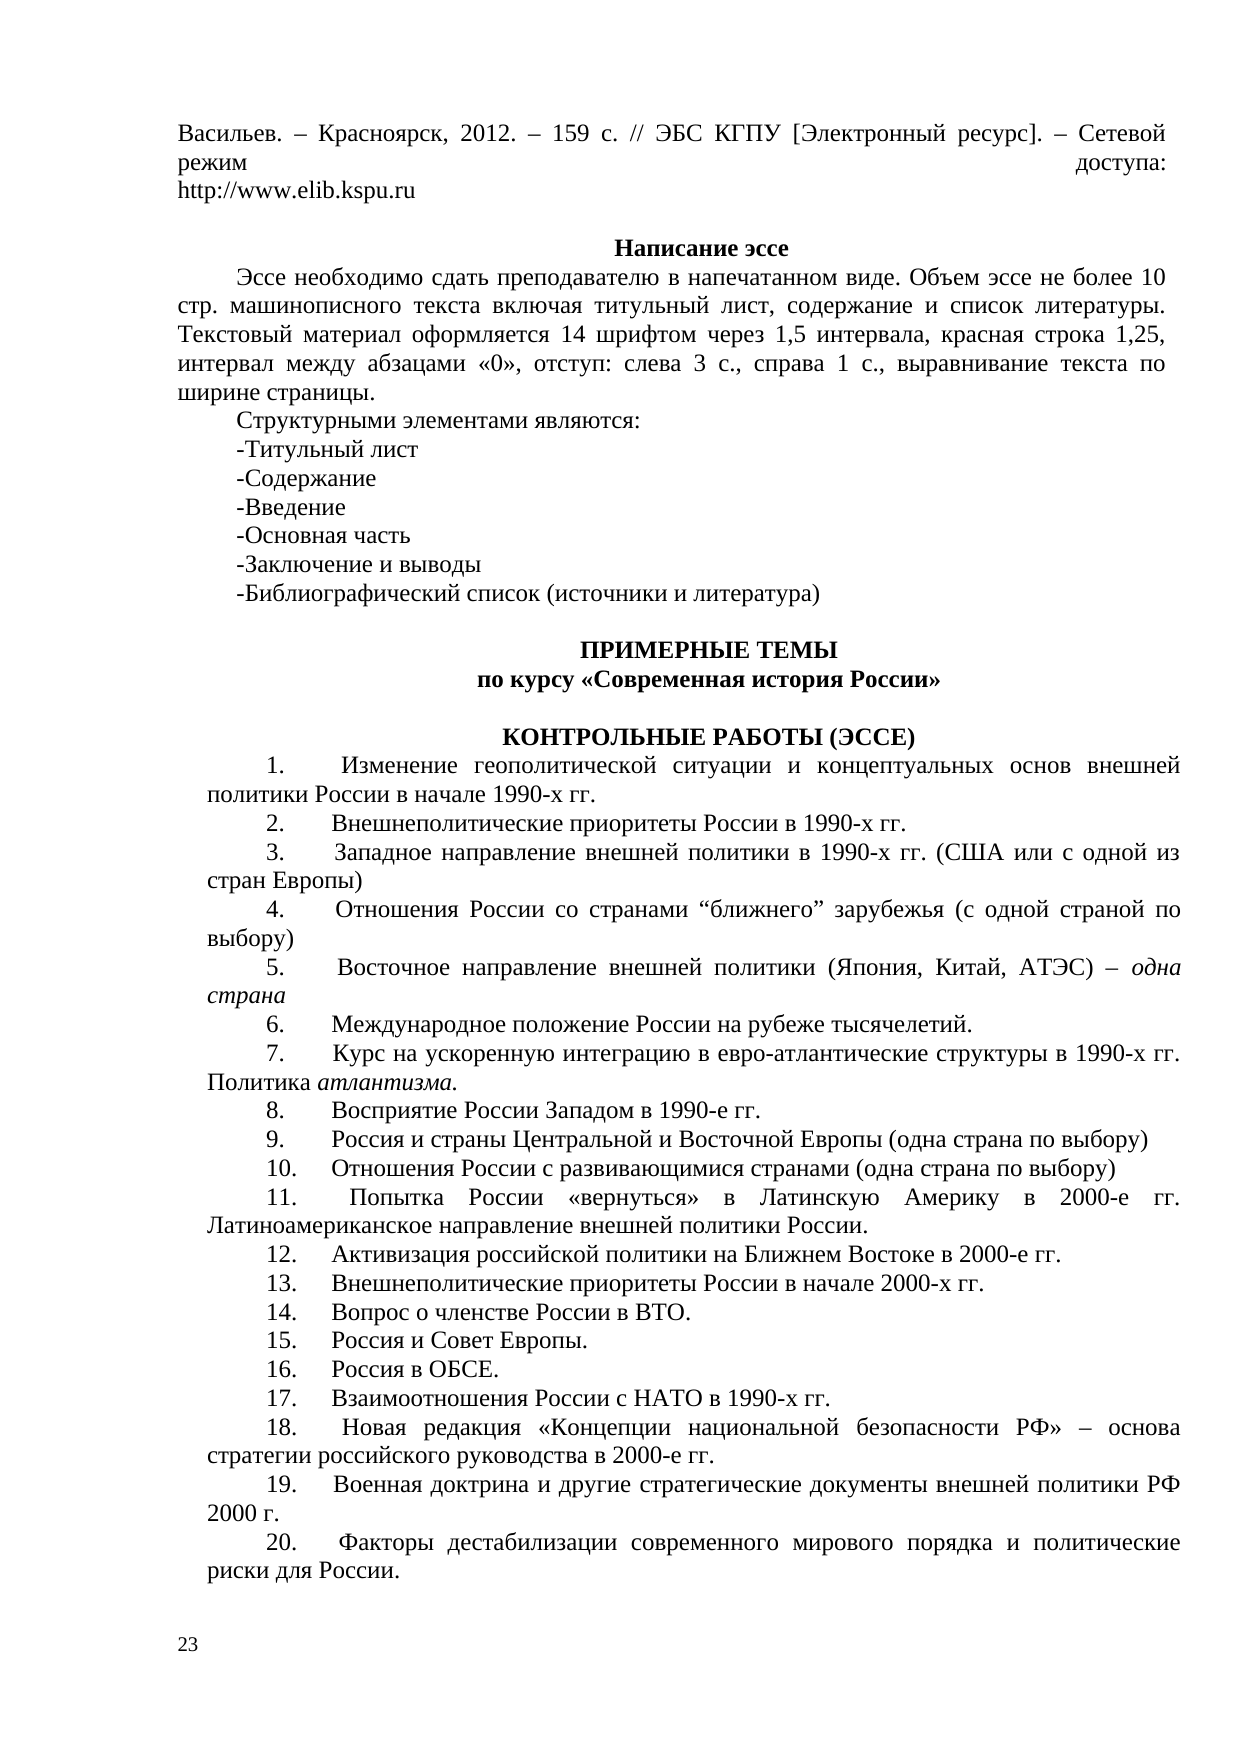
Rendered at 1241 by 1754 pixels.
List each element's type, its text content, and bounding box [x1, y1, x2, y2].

text КОНТРОЛЬНЫЕ РАБОТЫ (ЭССЕ) [177, 722, 1181, 751]
list Факторы дестабилизации современного мирового порядка и политические риски для России. [207, 1527, 1181, 1584]
list Изменение геополитической ситуации и концептуальных основ внешней политики России в начале 1990-х гг. [207, 751, 1181, 808]
list Взаимоотношения России с НАТО в 1990-х гг. [207, 1383, 1181, 1412]
text -Основная часть [177, 521, 1167, 549]
list Россия в ОБСЕ. [207, 1354, 1181, 1383]
text -Содержание [177, 463, 1167, 492]
text Написание эссе [177, 233, 1167, 262]
list Восточное направление внешней политики (Япония, Китай, АТЭС) – одна страна [207, 952, 1181, 1009]
list Вопрос о членстве России в ВТО. [207, 1297, 1181, 1326]
list Россия и Совет Европы. [207, 1326, 1181, 1354]
list Восприятие России Западом в 1990-е гг. [207, 1096, 1181, 1124]
list Курс на ускоренную интеграцию в евро-атлантические структуры в 1990-х гг. Политика атлантизма. [207, 1038, 1181, 1096]
list Внешнеполитические приоритеты России в 1990-х гг. [207, 808, 1181, 837]
text -Библиографический список (источники и литература) [177, 578, 1167, 607]
list Отношения России со странами “ближнего” зарубежья (с одной страной по выбору) [207, 894, 1181, 952]
list Военная доктрина и другие стратегические документы внешней политики РФ [207, 1469, 1181, 1527]
list Внешнеполитические приоритеты России в начале 2000-х гг. [207, 1268, 1181, 1297]
text Структурными элементами являются: [177, 406, 1167, 434]
text -Введение [177, 492, 1167, 521]
list Попытка России «вернуться» в Латинскую Америку в 2000-е гг. Латиноамериканское направление внешней политики России. [207, 1182, 1181, 1239]
text ПРИМЕРНЫЕ ТЕМЫ [177, 636, 1181, 664]
text Эссе необходимо сдать преподавателю в напечатанном виде. Объем эссе не более 10 стр. машинописного текста включая титульный лист, содержание и список литературы. Текстовый материал оформляется 14 шрифтом через 1,5 интервала, красная строка 1,25, интервал между абзацами «0», отступ: слева 3 с., справа 1 с., выравнивание текста по ширине страницы. [177, 262, 1167, 406]
list Отношения России с развивающимися странами (одна страна по выбору) [207, 1153, 1181, 1182]
list Активизация российской политики на Ближнем Востоке в 2000-е гг. [207, 1239, 1181, 1268]
list Новая редакция «Концепции национальной безопасности РФ» – основа стратегии российского руководства в 2000-е гг. [207, 1412, 1181, 1469]
text по курсу «Современная история России» [177, 664, 1181, 693]
list Россия и страны Центральной и Восточной Европы (одна страна по выбору) [207, 1124, 1181, 1153]
list Международное положение России на рубеже тысячелетий. [207, 1009, 1181, 1038]
text -Заключение и выводы [177, 549, 1167, 578]
text -Титульный лист [177, 434, 1167, 463]
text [177, 118, 1167, 204]
list Западное направление внешней политики в 1990-х гг. (США или с одной из стран Европы) [207, 837, 1181, 894]
